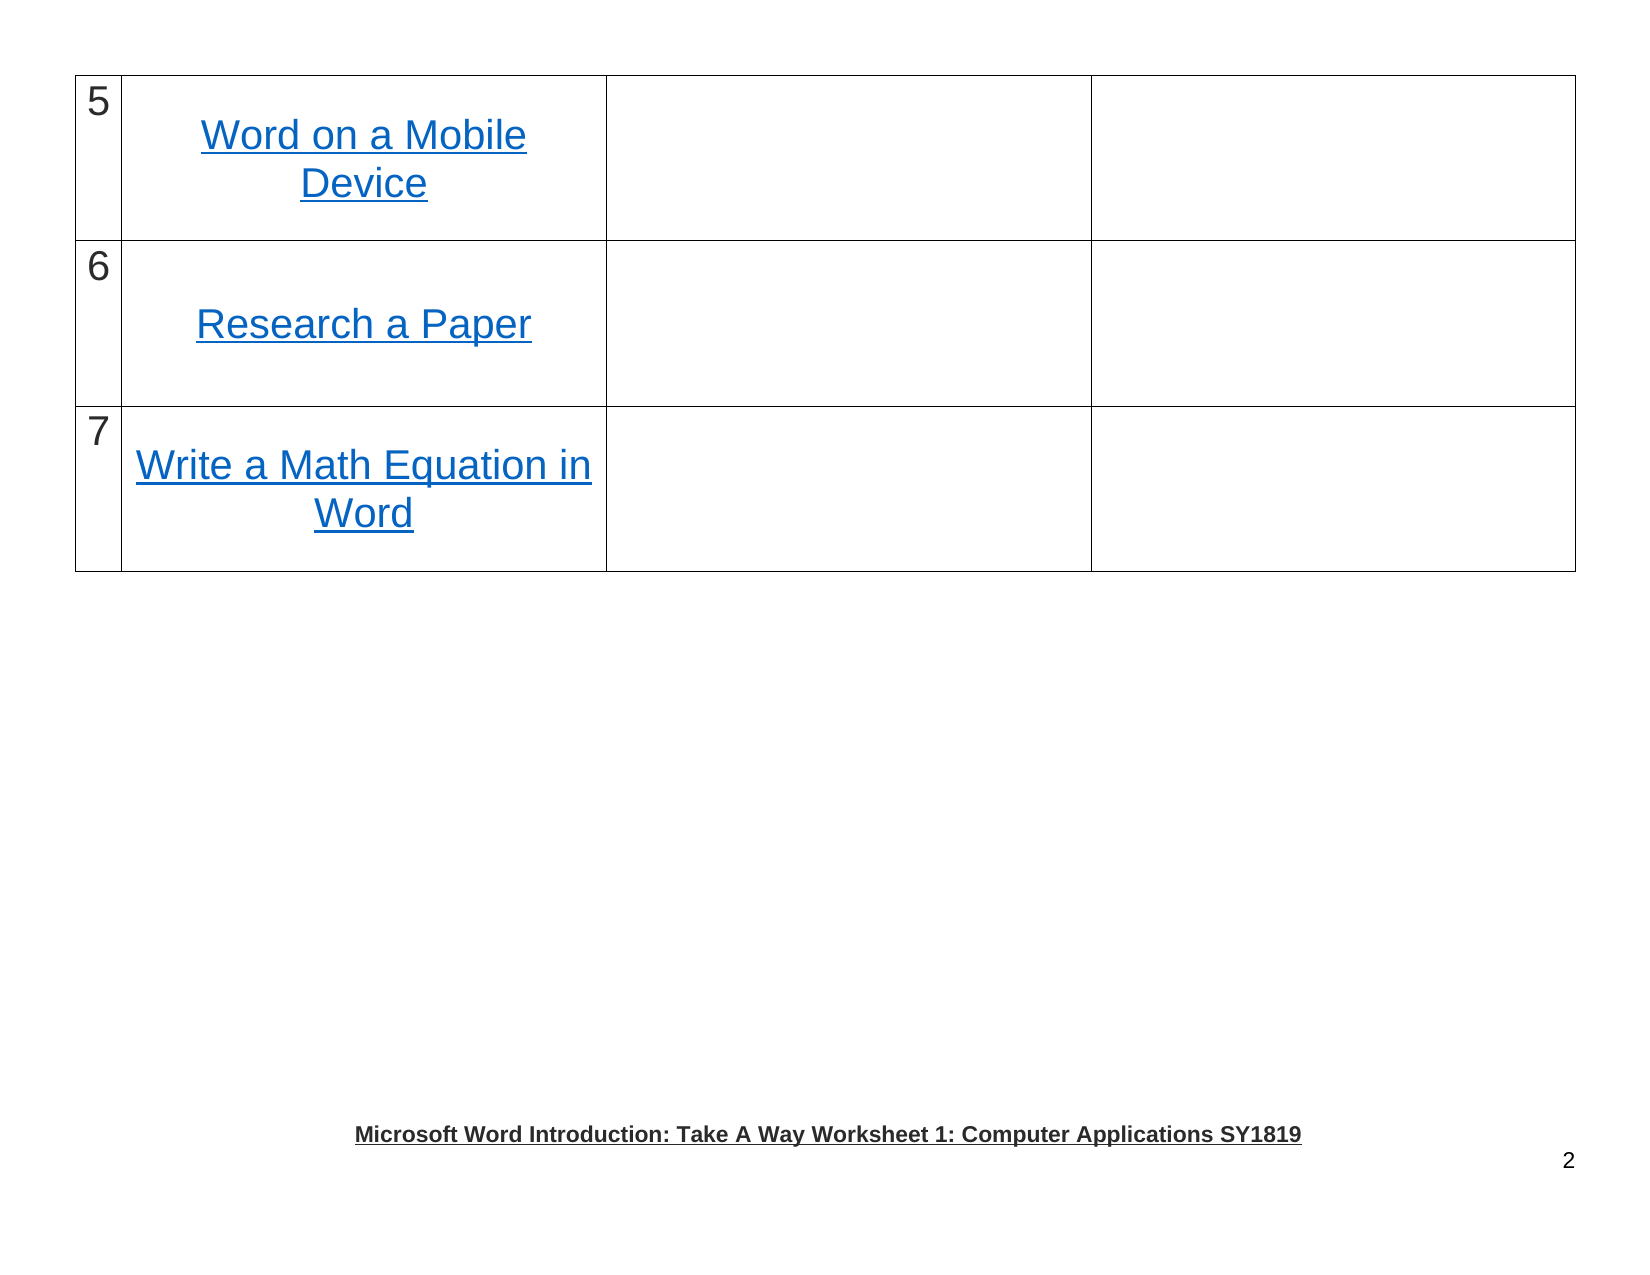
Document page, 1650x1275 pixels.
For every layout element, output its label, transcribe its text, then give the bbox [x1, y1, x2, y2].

table_cell Write a Math Equation in Word [122, 407, 606, 571]
table_cell 6 [76, 241, 121, 406]
table_cell [607, 241, 1091, 406]
table_cell [1092, 241, 1575, 406]
table_cell Word on a Mobile Device [122, 76, 606, 240]
table_cell Research a Paper [122, 241, 606, 406]
table_cell 5 [76, 76, 121, 240]
table_cell [1092, 407, 1575, 571]
table_cell [607, 407, 1091, 571]
table_cell 7 [76, 407, 121, 571]
table_cell [1092, 76, 1575, 240]
table_cell [607, 76, 1091, 240]
